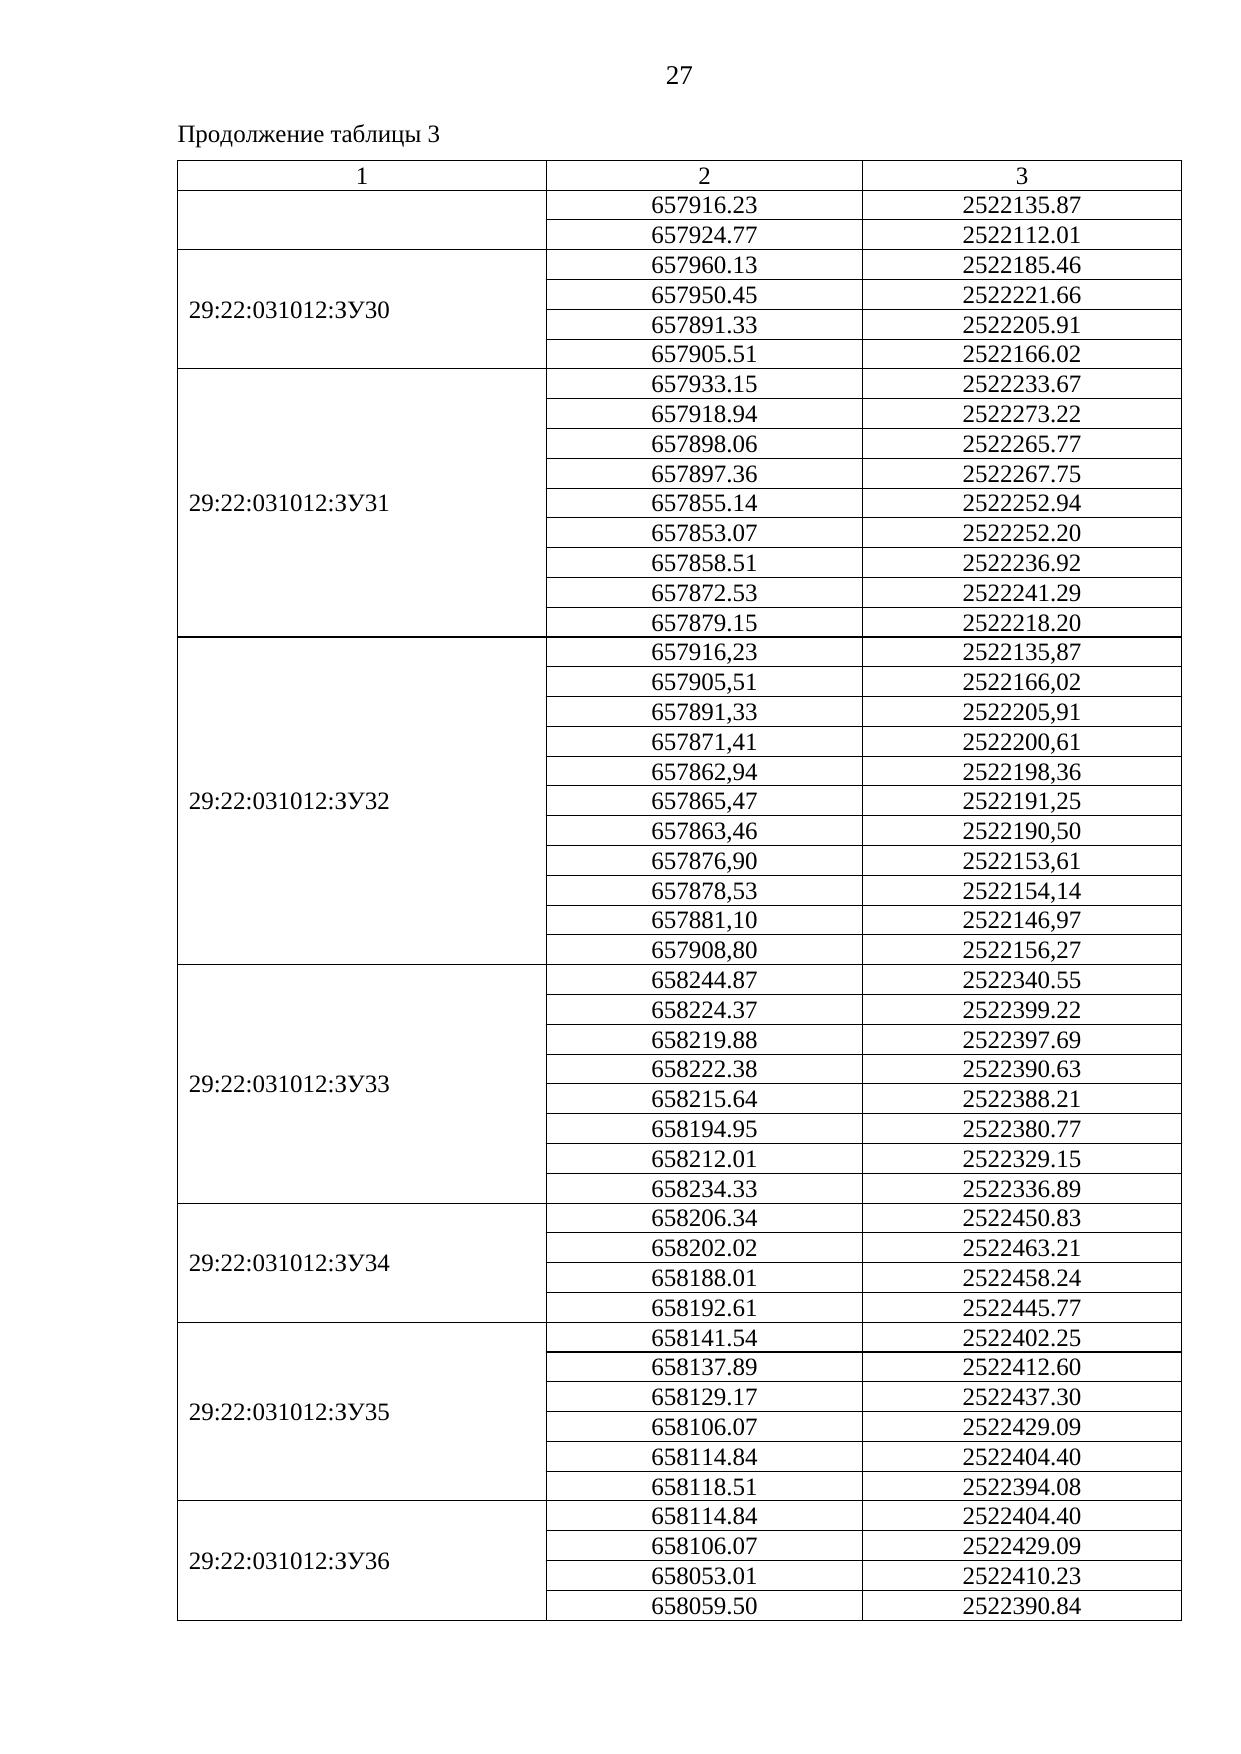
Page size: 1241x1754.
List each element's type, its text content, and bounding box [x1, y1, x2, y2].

table_cell 2522437.30 [863, 1382, 1181, 1411]
table_cell 2522267.75 [863, 459, 1181, 487]
table_cell 657897.36 [547, 459, 862, 487]
table_cell 2522205.91 [863, 310, 1181, 338]
table_cell 2522200,61 [863, 727, 1181, 756]
table_cell 658053.01 [547, 1561, 862, 1590]
table_cell [178, 191, 546, 249]
table_cell 658224.37 [547, 995, 862, 1024]
table_cell 2522198,36 [863, 757, 1181, 785]
table_cell 658194.95 [547, 1114, 862, 1143]
table_cell 2522252.94 [863, 489, 1181, 517]
table_cell 29:22:031012:ЗУ34 [178, 1204, 546, 1322]
table_cell 29:22:031012:ЗУ30 [178, 250, 546, 368]
table_cell 658114.84 [547, 1442, 862, 1471]
table_cell 658222.38 [547, 1055, 862, 1083]
table_cell 2522190,50 [863, 816, 1181, 845]
table_header 2 [547, 161, 862, 189]
table_cell 657858.51 [547, 548, 862, 577]
table_cell 657865,47 [547, 786, 862, 815]
table_cell 658188.01 [547, 1263, 862, 1292]
table_cell 657960.13 [547, 250, 862, 279]
table_cell 2522154,14 [863, 876, 1181, 904]
table_cell 657898.06 [547, 429, 862, 458]
table_cell 657916.23 [547, 191, 862, 219]
table_cell 658244.87 [547, 965, 862, 994]
table_cell 657878,53 [547, 876, 862, 904]
table_cell 2522205,91 [863, 697, 1181, 726]
table_cell 2522166.02 [863, 340, 1181, 368]
table_cell 2522394.08 [863, 1472, 1181, 1500]
table_cell 658137.89 [547, 1353, 862, 1381]
table_cell 658219.88 [547, 1025, 862, 1053]
table_cell 2522390.84 [863, 1591, 1181, 1619]
table_cell 658106.07 [547, 1531, 862, 1560]
table_cell 29:22:031012:ЗУ33 [178, 965, 546, 1202]
table_cell 2522380.77 [863, 1114, 1181, 1143]
table_cell 2522336.89 [863, 1174, 1181, 1202]
table_cell 657881,10 [547, 906, 862, 934]
table_cell 2522153,61 [863, 846, 1181, 875]
table_cell 657863,46 [547, 816, 862, 845]
table_cell 657891,33 [547, 697, 862, 726]
table_cell 657879.15 [547, 608, 862, 636]
table_cell 2522233.67 [863, 369, 1181, 398]
table_cell 658192.61 [547, 1293, 862, 1322]
table_cell 657905.51 [547, 340, 862, 368]
table_cell 2522221.66 [863, 280, 1181, 309]
table_cell 2522429.09 [863, 1531, 1181, 1560]
table_cell 2522340.55 [863, 965, 1181, 994]
table_cell 2522135,87 [863, 638, 1181, 666]
table_cell 658202.02 [547, 1233, 862, 1262]
table_cell 657918.94 [547, 399, 862, 428]
table_cell 658129.17 [547, 1382, 862, 1411]
table_cell 658215.64 [547, 1084, 862, 1113]
table_cell 2522404.40 [863, 1442, 1181, 1471]
table_cell 2522252.20 [863, 518, 1181, 547]
table_cell 2522191,25 [863, 786, 1181, 815]
table_cell 658106.07 [547, 1412, 862, 1441]
table_cell 657862,94 [547, 757, 862, 785]
table_cell 2522166,02 [863, 667, 1181, 696]
table_cell 657872.53 [547, 578, 862, 607]
table_cell 2522265.77 [863, 429, 1181, 458]
table_cell 2522450.83 [863, 1204, 1181, 1232]
table_cell 658234.33 [547, 1174, 862, 1202]
table_cell 657916,23 [547, 638, 862, 666]
table_cell 658114.84 [547, 1501, 862, 1530]
table_header 3 [863, 161, 1181, 189]
table_cell 657891.33 [547, 310, 862, 338]
table_cell 658118.51 [547, 1472, 862, 1500]
table_cell 658212.01 [547, 1144, 862, 1173]
table_cell 658059.50 [547, 1591, 862, 1619]
table_cell 2522390.63 [863, 1055, 1181, 1083]
table_cell 2522397.69 [863, 1025, 1181, 1053]
table_cell 2522236.92 [863, 548, 1181, 577]
table_cell 29:22:031012:ЗУ36 [178, 1501, 546, 1619]
table_cell 658141.54 [547, 1323, 862, 1351]
table_cell 2522445.77 [863, 1293, 1181, 1322]
table_cell 657855.14 [547, 489, 862, 517]
table_cell 657876,90 [547, 846, 862, 875]
table_cell 2522412.60 [863, 1353, 1181, 1381]
table_cell 2522146,97 [863, 906, 1181, 934]
table_cell 2522218.20 [863, 608, 1181, 636]
table_cell 2522399.22 [863, 995, 1181, 1024]
table_cell 29:22:031012:ЗУ32 [178, 638, 546, 964]
table_cell 657950.45 [547, 280, 862, 309]
table_cell 2522156,27 [863, 935, 1181, 964]
table_cell 657871,41 [547, 727, 862, 756]
table_cell 657933.15 [547, 369, 862, 398]
table_cell 2522404.40 [863, 1501, 1181, 1530]
table_cell 657908,80 [547, 935, 862, 964]
table_cell 2522410.23 [863, 1561, 1181, 1590]
table_cell 2522273.22 [863, 399, 1181, 428]
table_cell 657853.07 [547, 518, 862, 547]
table_cell 2522241.29 [863, 578, 1181, 607]
table_cell 657924.77 [547, 220, 862, 249]
table_cell 29:22:031012:ЗУ31 [178, 369, 546, 636]
table_cell 2522458.24 [863, 1263, 1181, 1292]
table_cell 2522429.09 [863, 1412, 1181, 1441]
table_cell 2522402.25 [863, 1323, 1181, 1351]
table_header 1 [178, 161, 546, 189]
table_cell 2522388.21 [863, 1084, 1181, 1113]
table_cell 2522185.46 [863, 250, 1181, 279]
text Продолжение таблицы 3 [177, 119, 1181, 148]
table_cell 2522329.15 [863, 1144, 1181, 1173]
table_cell 2522135.87 [863, 191, 1181, 219]
table_cell 2522463.21 [863, 1233, 1181, 1262]
table_cell 657905,51 [547, 667, 862, 696]
table_cell 658206.34 [547, 1204, 862, 1232]
table_cell 2522112.01 [863, 220, 1181, 249]
table_cell 29:22:031012:ЗУ35 [178, 1323, 546, 1500]
